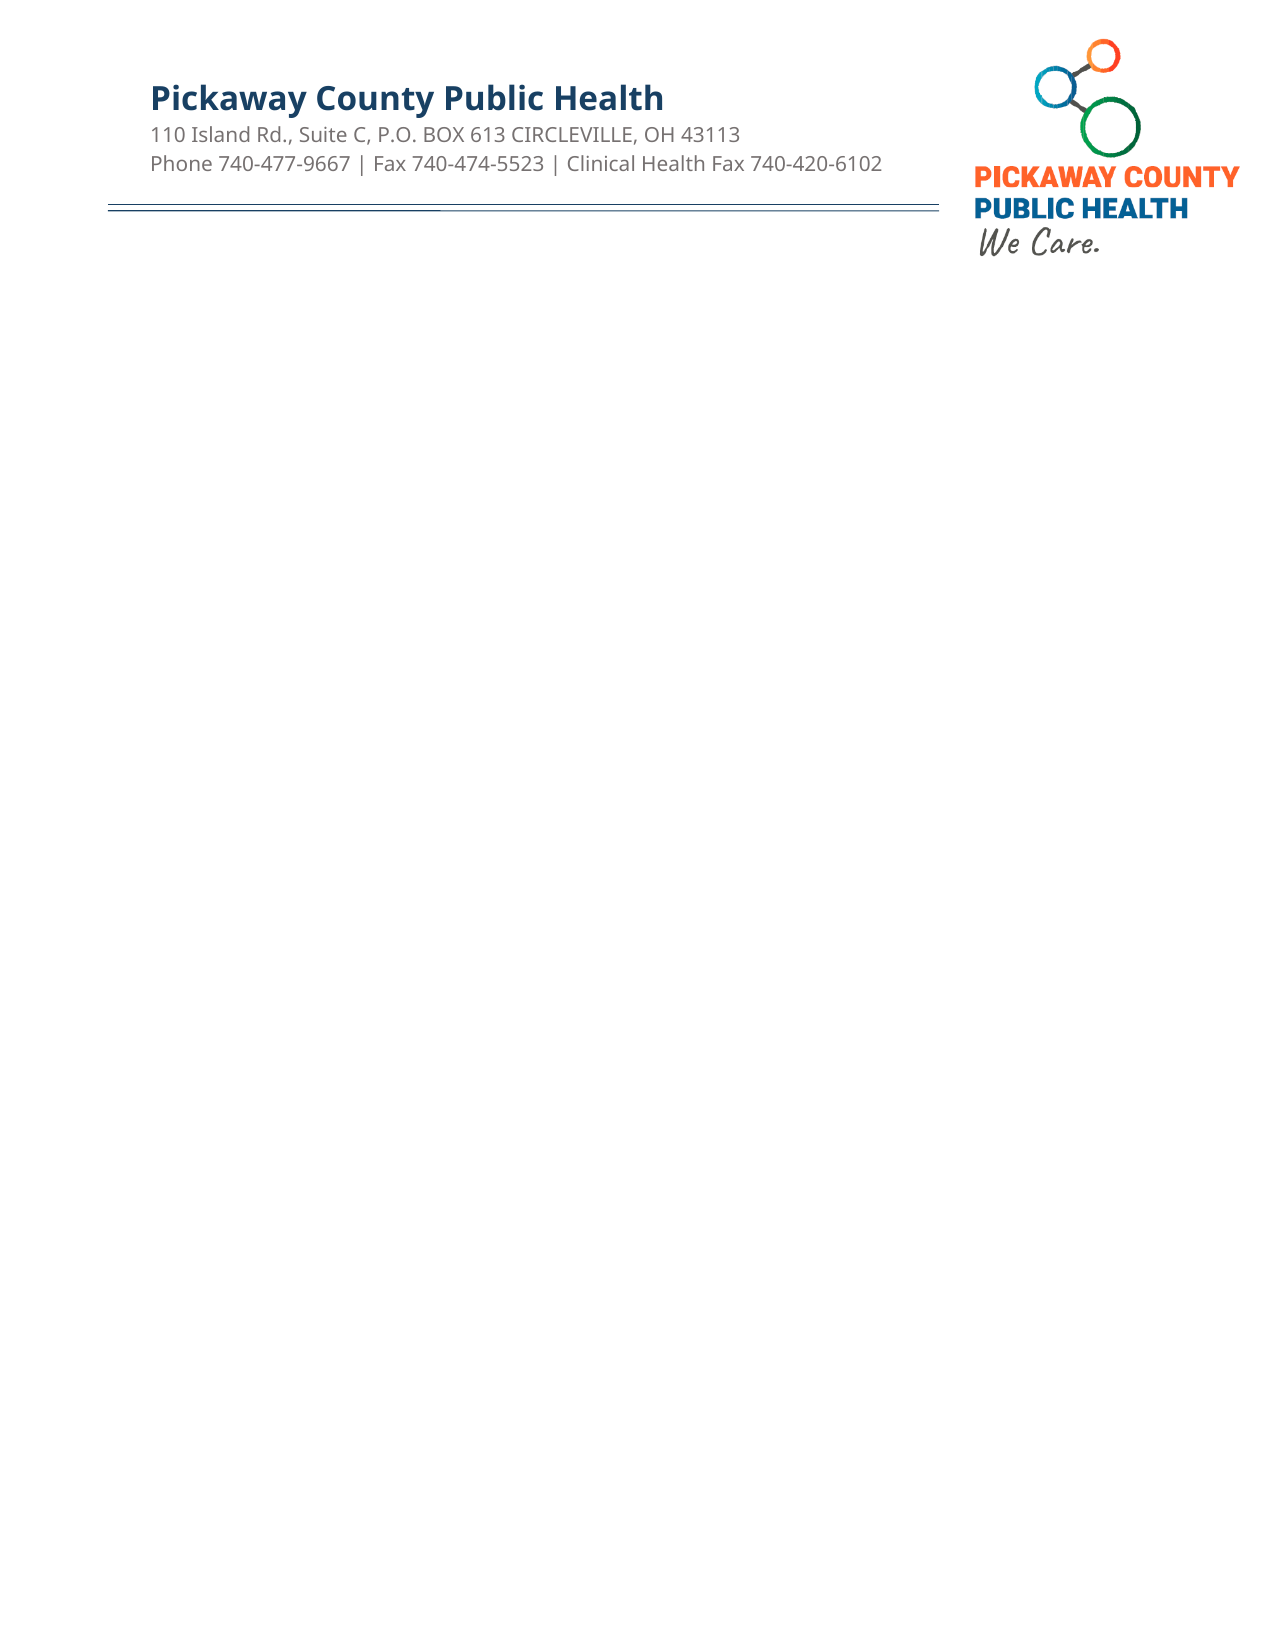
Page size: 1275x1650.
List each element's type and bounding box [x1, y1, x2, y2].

picture [954, 25, 1241, 277]
